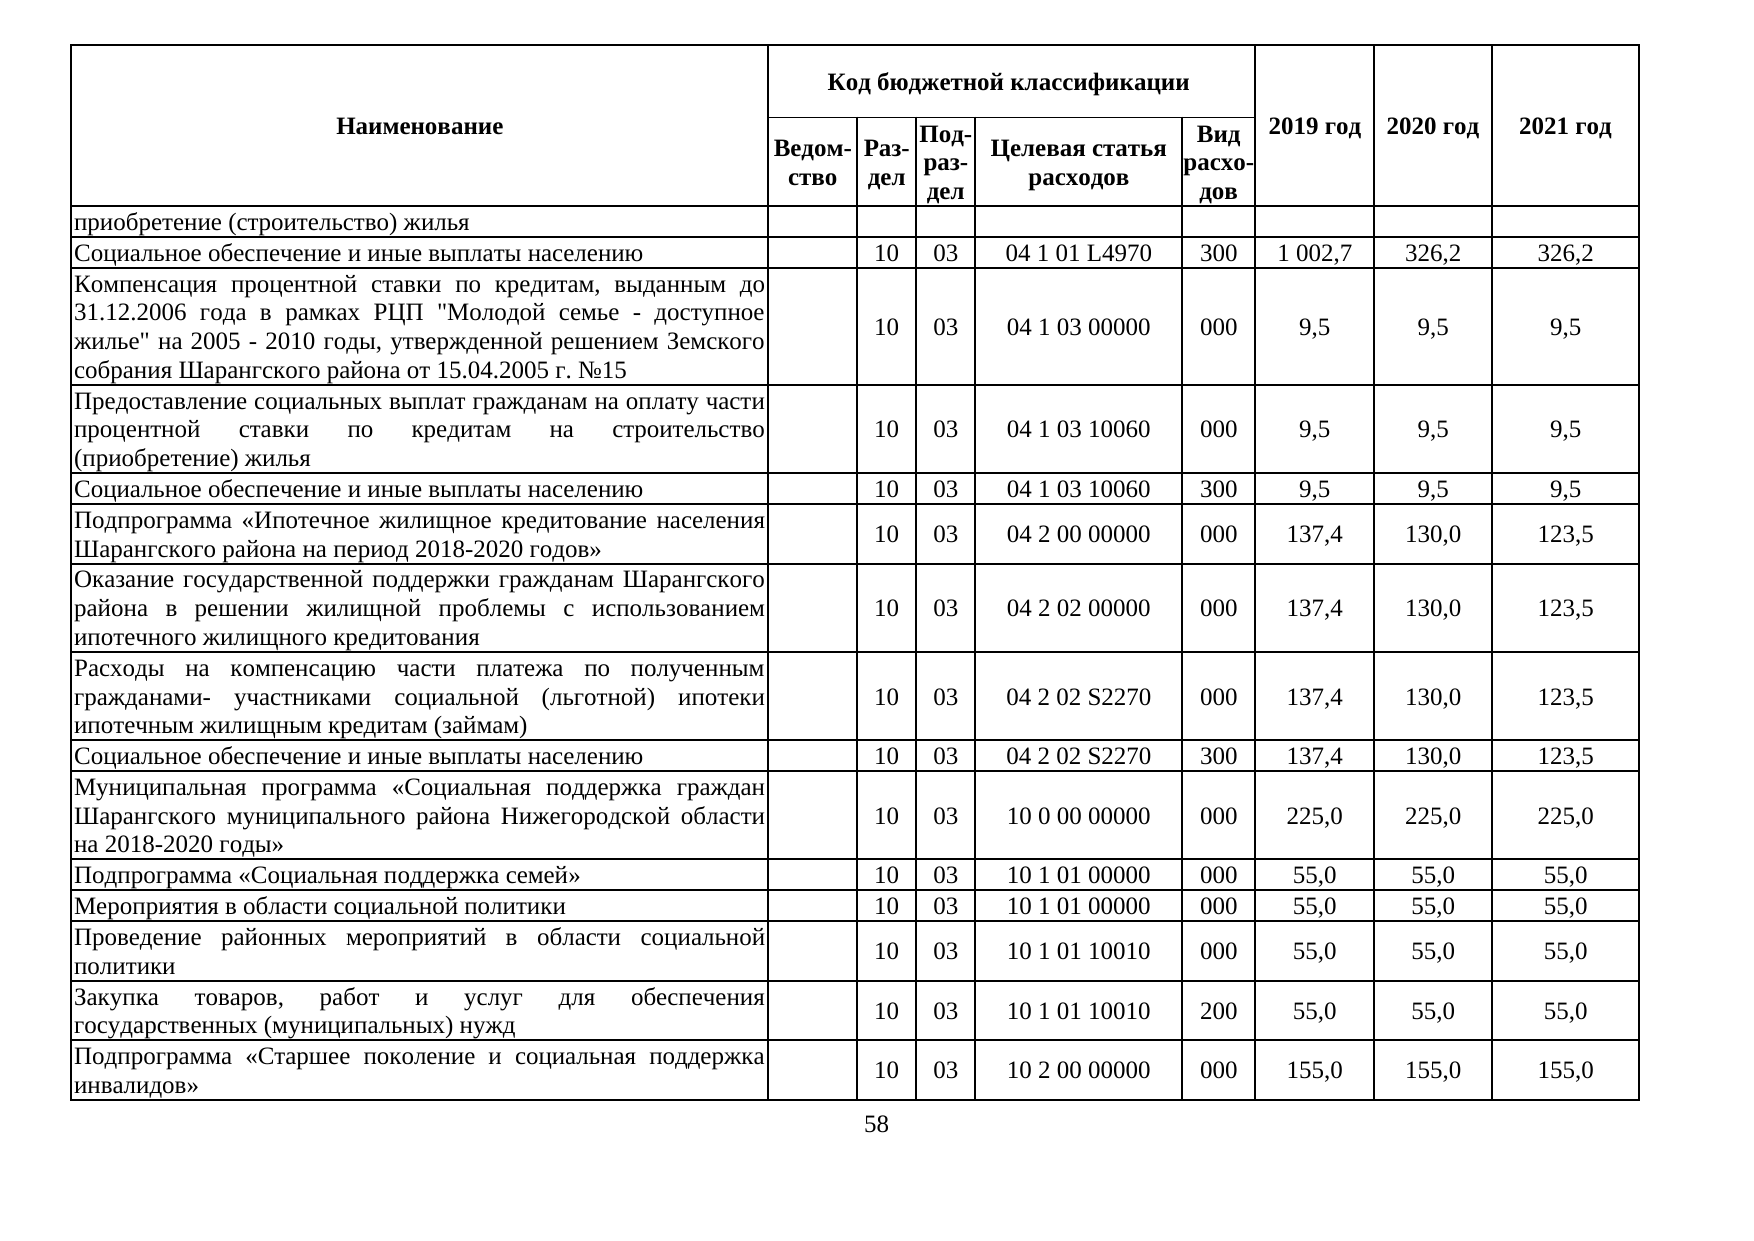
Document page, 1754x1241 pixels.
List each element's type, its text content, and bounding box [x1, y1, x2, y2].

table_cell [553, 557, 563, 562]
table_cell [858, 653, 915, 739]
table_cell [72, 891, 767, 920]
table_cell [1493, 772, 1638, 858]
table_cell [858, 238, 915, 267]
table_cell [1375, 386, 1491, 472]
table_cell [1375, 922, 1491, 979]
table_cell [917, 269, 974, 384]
table_header Код бюджетной классификации [769, 46, 1254, 117]
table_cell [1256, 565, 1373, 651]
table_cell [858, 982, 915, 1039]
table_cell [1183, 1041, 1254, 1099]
table_header 2021 год [1493, 46, 1638, 205]
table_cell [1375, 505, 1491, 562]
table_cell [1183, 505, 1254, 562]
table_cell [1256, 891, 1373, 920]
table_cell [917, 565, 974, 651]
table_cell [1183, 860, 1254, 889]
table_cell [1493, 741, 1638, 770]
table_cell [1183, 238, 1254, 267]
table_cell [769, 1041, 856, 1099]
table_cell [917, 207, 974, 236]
table_header Наименование [72, 46, 767, 205]
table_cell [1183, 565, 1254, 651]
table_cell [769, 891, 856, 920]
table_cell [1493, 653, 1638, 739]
table_header 2020 год [1375, 46, 1491, 205]
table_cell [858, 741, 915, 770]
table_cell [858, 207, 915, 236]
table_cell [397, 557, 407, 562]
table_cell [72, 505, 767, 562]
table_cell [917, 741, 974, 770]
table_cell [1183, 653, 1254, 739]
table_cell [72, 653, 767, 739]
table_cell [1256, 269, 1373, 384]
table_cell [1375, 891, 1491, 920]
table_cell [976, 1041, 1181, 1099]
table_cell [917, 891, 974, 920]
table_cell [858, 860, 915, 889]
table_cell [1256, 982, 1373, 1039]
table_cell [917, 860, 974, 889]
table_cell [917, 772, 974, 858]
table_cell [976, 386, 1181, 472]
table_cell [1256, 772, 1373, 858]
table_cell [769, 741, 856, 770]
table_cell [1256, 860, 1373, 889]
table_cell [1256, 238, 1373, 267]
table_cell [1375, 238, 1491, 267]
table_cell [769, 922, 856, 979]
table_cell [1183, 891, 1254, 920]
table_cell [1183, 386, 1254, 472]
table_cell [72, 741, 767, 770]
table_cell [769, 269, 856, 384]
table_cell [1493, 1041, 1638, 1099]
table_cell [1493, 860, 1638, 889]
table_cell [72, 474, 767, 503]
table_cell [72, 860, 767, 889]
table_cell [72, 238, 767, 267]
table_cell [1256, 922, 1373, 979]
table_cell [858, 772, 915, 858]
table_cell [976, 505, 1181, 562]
table_header 2019 год [1256, 46, 1373, 205]
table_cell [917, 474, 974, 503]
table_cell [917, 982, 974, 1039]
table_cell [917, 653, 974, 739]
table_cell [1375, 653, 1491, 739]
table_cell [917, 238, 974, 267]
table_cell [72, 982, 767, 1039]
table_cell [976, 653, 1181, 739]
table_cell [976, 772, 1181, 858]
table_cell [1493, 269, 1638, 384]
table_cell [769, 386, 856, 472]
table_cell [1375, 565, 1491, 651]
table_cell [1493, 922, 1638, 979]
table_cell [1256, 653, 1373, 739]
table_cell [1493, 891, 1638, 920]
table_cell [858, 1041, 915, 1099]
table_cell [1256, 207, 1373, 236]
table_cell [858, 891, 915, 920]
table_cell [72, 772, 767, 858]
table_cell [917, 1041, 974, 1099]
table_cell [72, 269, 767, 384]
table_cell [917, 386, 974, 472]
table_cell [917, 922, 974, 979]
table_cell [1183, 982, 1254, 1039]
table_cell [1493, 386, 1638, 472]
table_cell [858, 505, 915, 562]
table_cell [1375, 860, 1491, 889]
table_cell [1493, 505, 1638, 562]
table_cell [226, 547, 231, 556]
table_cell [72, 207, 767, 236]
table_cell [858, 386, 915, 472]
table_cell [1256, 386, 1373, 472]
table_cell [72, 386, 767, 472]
table_cell Целевая статья расходов [976, 118, 1181, 205]
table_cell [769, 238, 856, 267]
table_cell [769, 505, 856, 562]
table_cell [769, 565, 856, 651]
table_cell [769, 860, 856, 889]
table_cell Под-раз-дел [917, 118, 974, 205]
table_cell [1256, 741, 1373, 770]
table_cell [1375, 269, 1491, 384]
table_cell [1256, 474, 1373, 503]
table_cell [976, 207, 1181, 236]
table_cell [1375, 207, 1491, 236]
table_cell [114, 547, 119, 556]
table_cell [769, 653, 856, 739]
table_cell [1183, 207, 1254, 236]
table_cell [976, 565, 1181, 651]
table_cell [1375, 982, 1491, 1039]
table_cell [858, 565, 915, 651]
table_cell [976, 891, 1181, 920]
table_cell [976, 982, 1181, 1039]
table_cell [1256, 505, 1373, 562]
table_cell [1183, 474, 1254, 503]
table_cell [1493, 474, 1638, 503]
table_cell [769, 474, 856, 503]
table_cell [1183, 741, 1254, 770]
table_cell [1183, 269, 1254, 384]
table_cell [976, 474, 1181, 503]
table_cell Раз-дел [858, 118, 915, 205]
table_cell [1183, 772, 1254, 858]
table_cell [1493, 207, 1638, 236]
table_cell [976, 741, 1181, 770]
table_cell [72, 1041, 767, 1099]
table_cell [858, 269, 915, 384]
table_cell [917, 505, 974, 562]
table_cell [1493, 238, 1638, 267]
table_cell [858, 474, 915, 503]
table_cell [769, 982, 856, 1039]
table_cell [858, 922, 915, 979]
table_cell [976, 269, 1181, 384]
table_cell Вид расхо-дов [1183, 118, 1254, 205]
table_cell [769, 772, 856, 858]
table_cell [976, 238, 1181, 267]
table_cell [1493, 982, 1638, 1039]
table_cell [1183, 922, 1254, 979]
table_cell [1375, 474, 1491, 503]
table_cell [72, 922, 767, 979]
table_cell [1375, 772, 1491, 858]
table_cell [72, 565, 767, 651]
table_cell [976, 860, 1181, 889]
table_cell Ведом-ство [769, 118, 856, 205]
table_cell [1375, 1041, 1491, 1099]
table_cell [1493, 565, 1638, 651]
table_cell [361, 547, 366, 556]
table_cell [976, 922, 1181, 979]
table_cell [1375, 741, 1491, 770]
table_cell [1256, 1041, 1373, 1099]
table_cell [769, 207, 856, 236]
